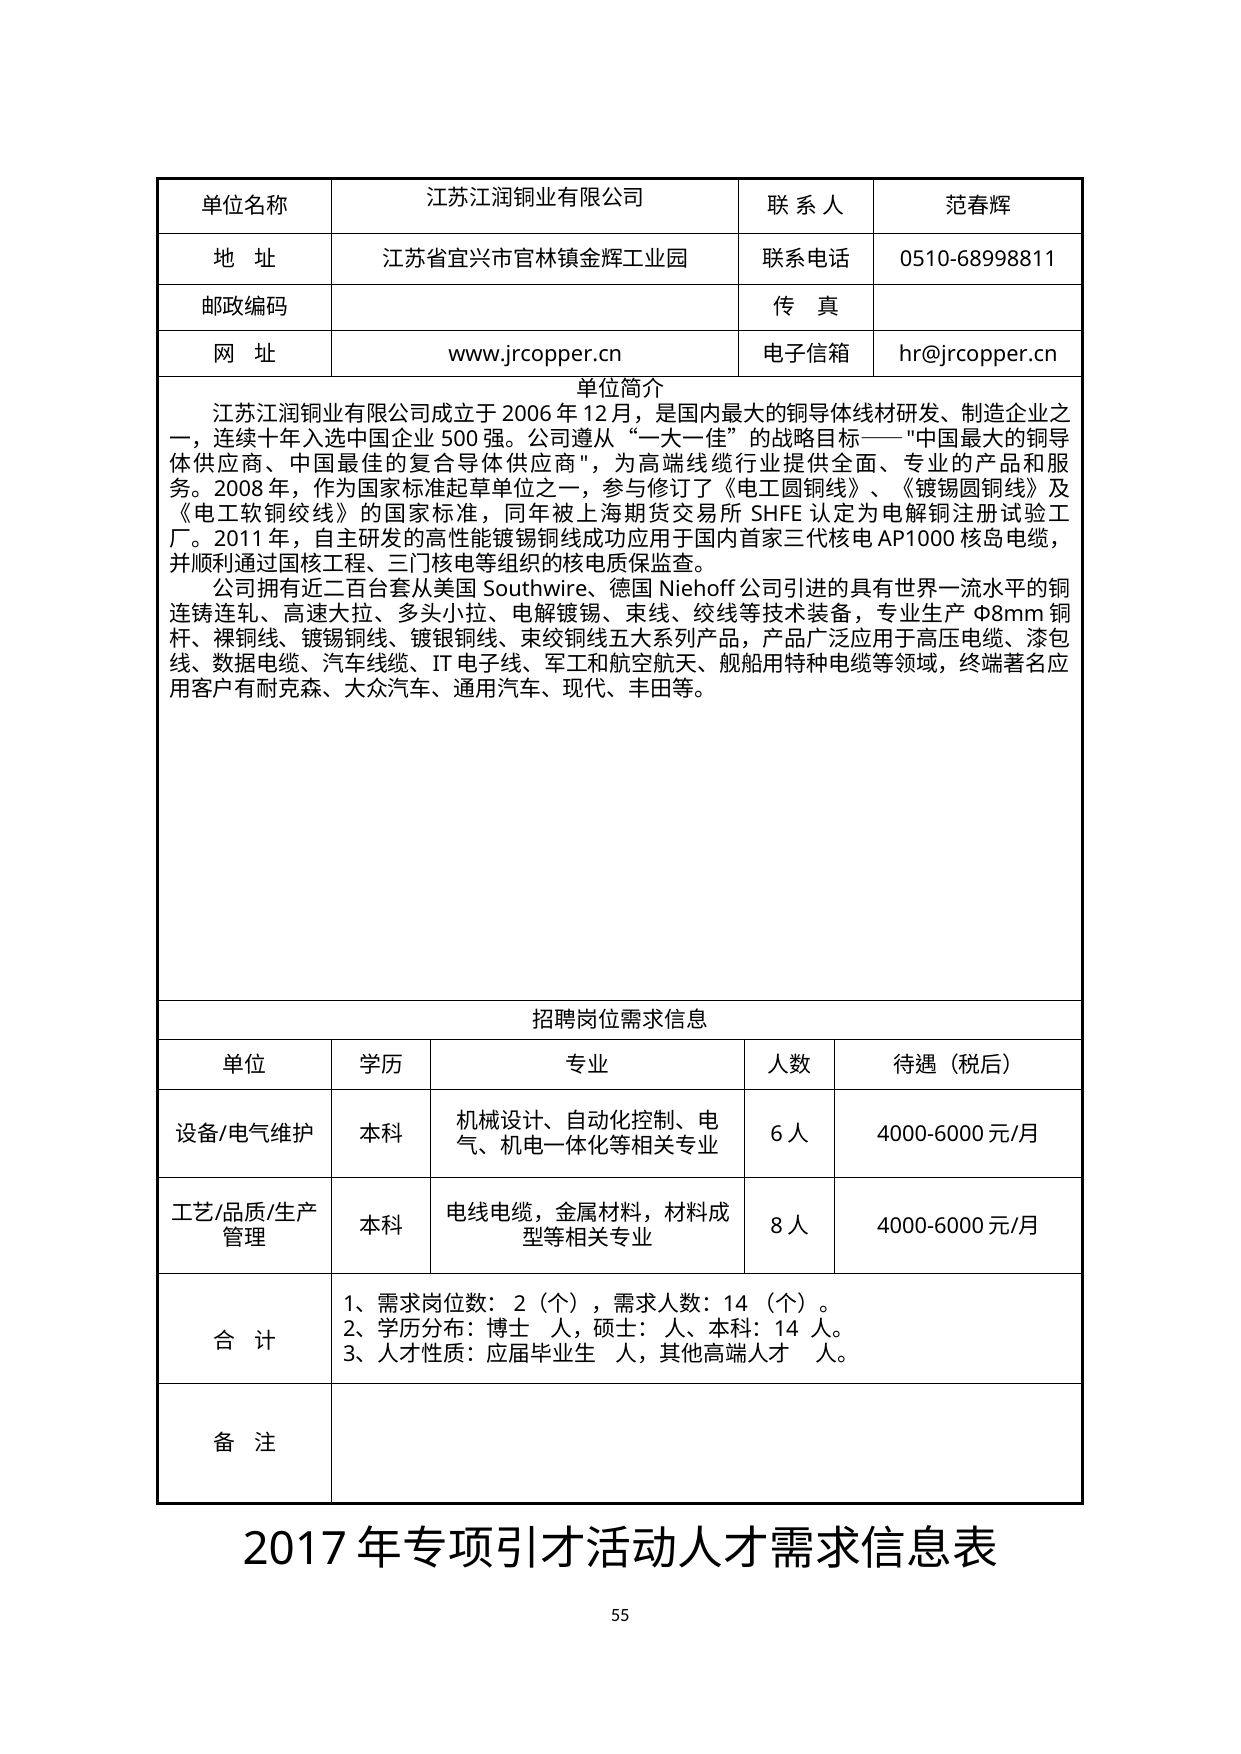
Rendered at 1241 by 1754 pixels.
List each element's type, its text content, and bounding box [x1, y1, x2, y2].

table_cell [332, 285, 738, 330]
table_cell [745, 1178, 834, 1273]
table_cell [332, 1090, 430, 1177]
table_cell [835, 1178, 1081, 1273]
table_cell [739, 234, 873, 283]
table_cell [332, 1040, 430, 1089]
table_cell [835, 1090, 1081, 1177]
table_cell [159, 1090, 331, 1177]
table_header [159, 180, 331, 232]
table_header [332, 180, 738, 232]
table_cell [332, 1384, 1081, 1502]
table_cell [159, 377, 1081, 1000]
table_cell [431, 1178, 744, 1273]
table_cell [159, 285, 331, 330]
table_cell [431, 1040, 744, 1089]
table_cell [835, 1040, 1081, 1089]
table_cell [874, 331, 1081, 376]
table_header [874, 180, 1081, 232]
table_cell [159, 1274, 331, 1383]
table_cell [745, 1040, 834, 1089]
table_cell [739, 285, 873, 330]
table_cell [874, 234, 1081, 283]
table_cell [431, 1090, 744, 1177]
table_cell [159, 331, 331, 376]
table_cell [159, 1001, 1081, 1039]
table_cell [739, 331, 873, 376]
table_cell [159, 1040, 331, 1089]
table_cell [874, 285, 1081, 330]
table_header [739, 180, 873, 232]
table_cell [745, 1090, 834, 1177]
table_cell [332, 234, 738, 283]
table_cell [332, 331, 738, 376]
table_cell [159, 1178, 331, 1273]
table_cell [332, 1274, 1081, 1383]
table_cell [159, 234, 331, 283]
text 2017年专项引才活动人才需求信息表 [159, 1518, 1081, 1576]
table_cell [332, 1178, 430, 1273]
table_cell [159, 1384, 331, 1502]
